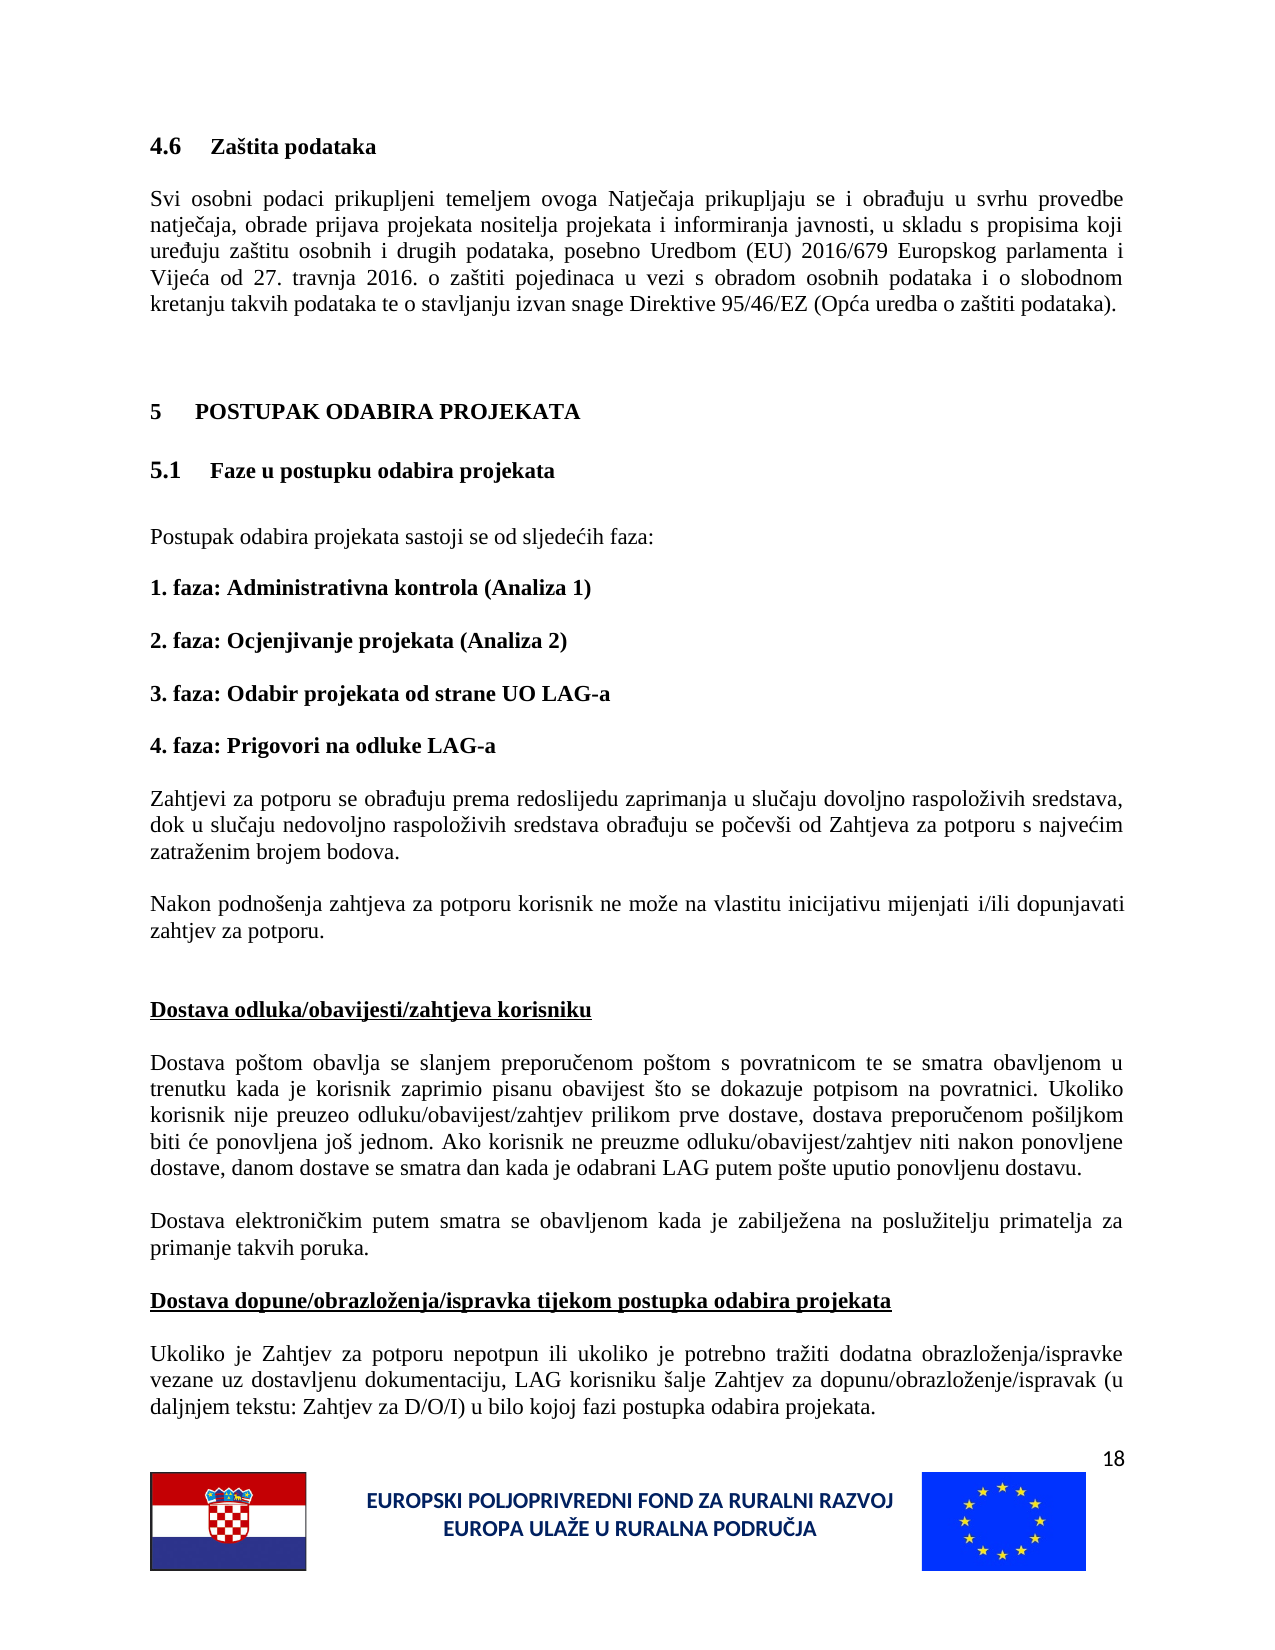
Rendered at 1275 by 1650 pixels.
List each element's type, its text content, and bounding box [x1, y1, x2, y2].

picture [921, 1472, 1086, 1571]
subtitle Faze u postupku odabira projekata [150, 455, 1125, 484]
text Dostava dopune/obrazloženja/ispravka tijekom postupka odabira projekata [150, 1287, 1125, 1314]
text Nakon podnošenja zahtjeva za potporu korisnik ne može na vlastitu inicijativu mijenjati i/ili dopunjavati zahtjev za potporu. [150, 891, 1125, 943]
text Ukoliko je Zahtjev za potporu nepotpun ili ukoliko je potrebno tražiti dodatna obrazloženja/ispravke vezane uz dostavljenu dokumentaciju, LAG korisniku šalje Zahtjev za dopunu/obrazloženje/ispravak (u daljnjem tekstu: Zahtjev za D/O/I) u bilo kojoj fazi postupka odabira projekata. [150, 1340, 1125, 1419]
list 3. faza: Odabir projekata od strane UO LAG-a [150, 680, 1125, 706]
text Dostava odluka/obavijesti/zahtjeva korisniku [150, 996, 1125, 1022]
text Dostava elektroničkim putem smatra se obavljenom kada je zabilježena na poslužitelju primatelja za primanje takvih poruka. [150, 1207, 1125, 1261]
list 4. faza: Prigovori na odluke LAG-a [150, 732, 1125, 759]
text Postupak odabira projekata sastoji se od sljedećih faza: [150, 523, 1124, 549]
list 1. faza: Administrativna kontrola (Analiza 1) [150, 574, 1125, 601]
text Dostava poštom obavlja se slanjem preporučenom poštom s povratnicom te se smatra obavljenom u trenutku kada je korisnik zaprimio pisanu obavijest što se dokazuje potpisom na povratnici. Ukoliko korisnik nije preuzeo odluku/obavijest/zahtjev prilikom prve dostave, dostava preporučenom pošiljkom biti će ponovljena još jednom. Ako korisnik ne preuzme odluku/obavijest/zahtjev niti nakon ponovljene dostave, danom dostave se smatra dan kada je odabrani LAG putem pošte uputio ponovljenu dostavu. [150, 1049, 1125, 1180]
subtitle POSTUPAK ODABIRA PROJEKATA [150, 398, 1125, 425]
text Zahtjevi za potporu se obrađuju prema redoslijedu zaprimanja u slučaju dovoljno raspoloživih sredstava, dok u slučaju nedovoljno raspoloživih sredstava obrađuju se počevši od Zahtjeva za potporu s najvećim zatraženim brojem bodova. [150, 785, 1125, 864]
subtitle Zaštita podataka [150, 131, 1125, 160]
text Svi osobni podaci prikupljeni temeljem ovoga Natječaja prikupljaju se i obrađuju u svrhu provedbe natječaja, obrade prijava projekata nositelja projekata i informiranja javnosti, u skladu s propisima koji uređuju zaštitu osobnih i drugih podataka, posebno Uredbom (EU) 2016/679 Europskog parlamenta i Vijeća od 27. travnja 2016. o zaštiti pojedinaca u vezi s obradom osobnih podataka i o slobodnom kretanju takvih podataka te o stavljanju izvan snage Direktive 95/46/EZ (Opća uredba o zaštiti podataka). [150, 185, 1125, 317]
picture [150, 1472, 307, 1571]
list 2. faza: Ocjenjivanje projekata (Analiza 2) [150, 627, 1125, 653]
